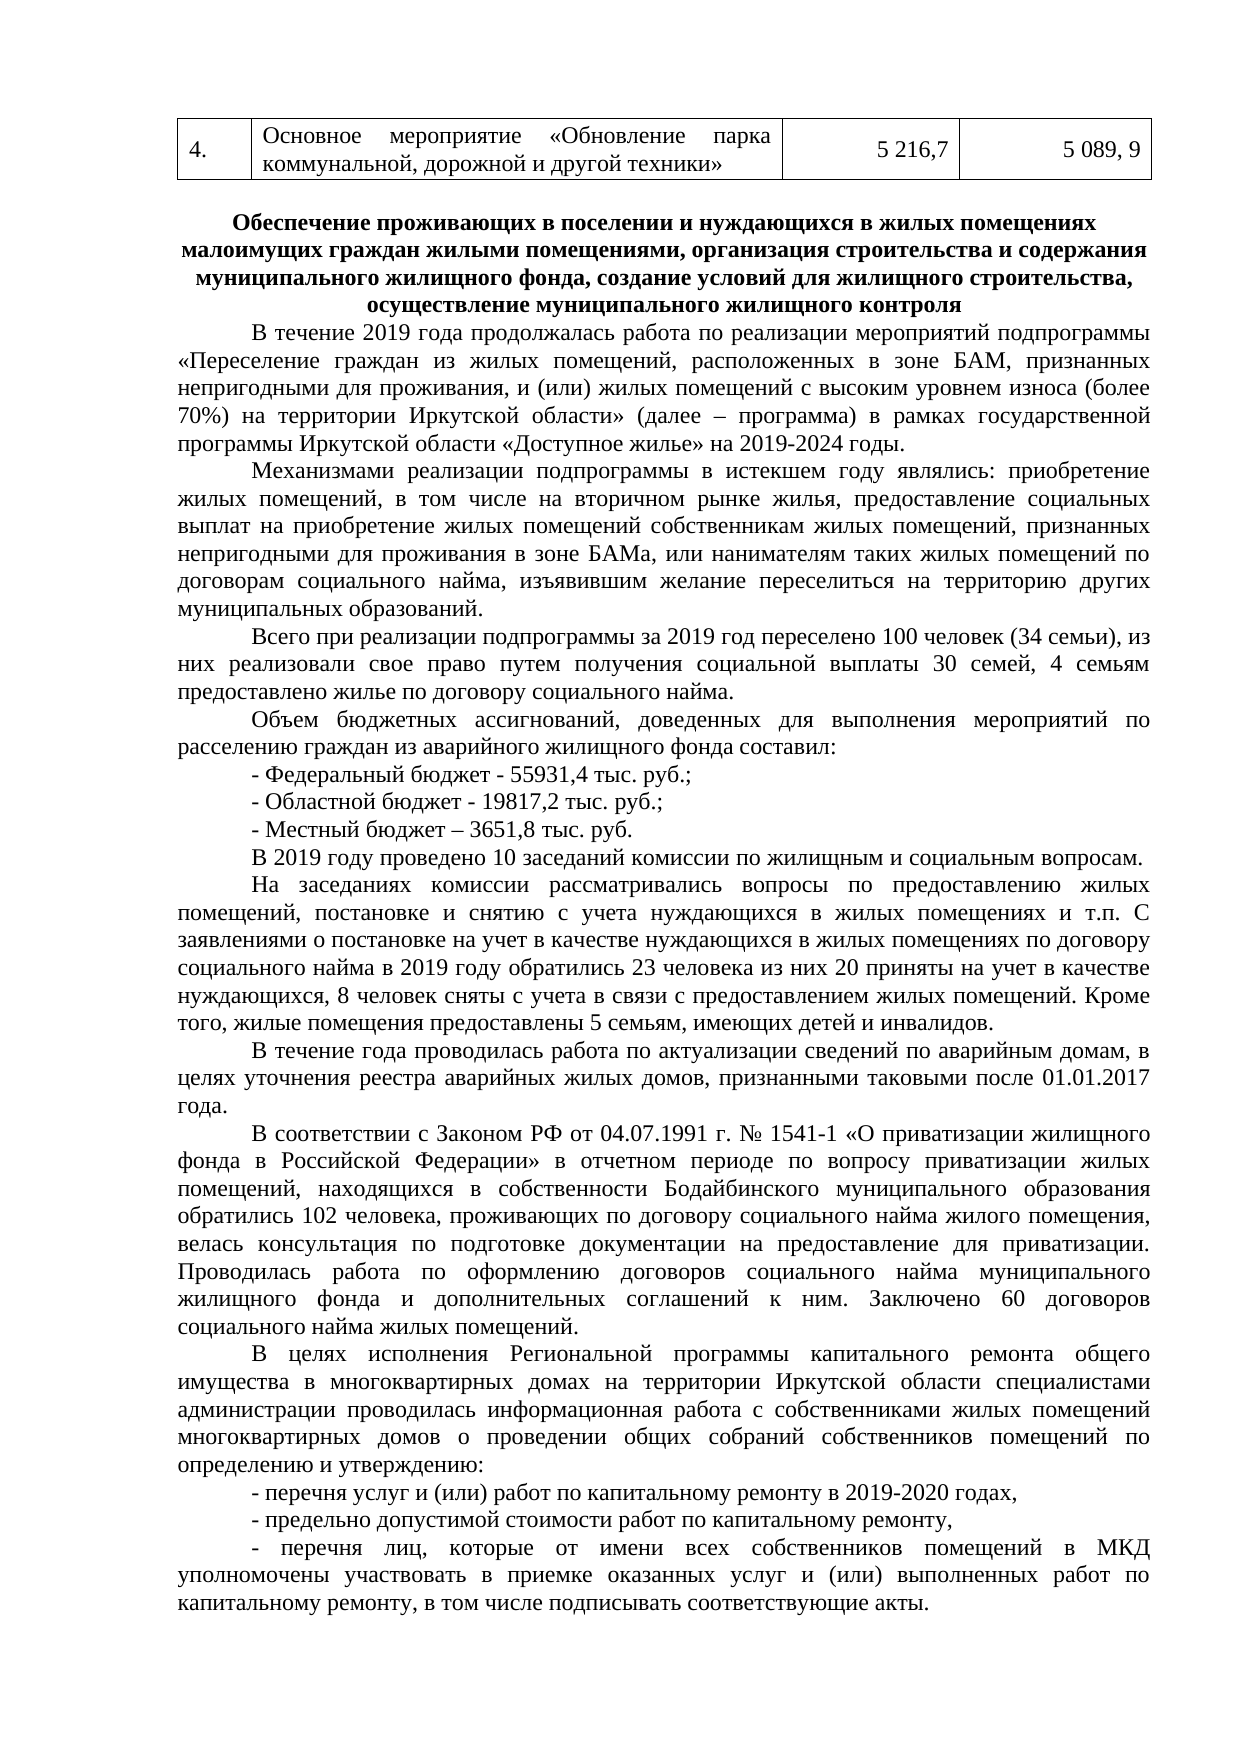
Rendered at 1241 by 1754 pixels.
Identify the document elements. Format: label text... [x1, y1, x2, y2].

text Всего при реализации подпрограммы за 2019 год переселено 100 человек (34 семьи), из них реализовали свое право путем получения социальной выплаты 30 семей, 4 семьям предоставлено жилье по договору социального найма. [177, 622, 1152, 704]
table_cell Основное мероприятие «Обновление парка коммунальной, дорожной и другой техники» [252, 119, 782, 179]
table_cell 5 216,7 [783, 119, 959, 179]
text - предельно допустимой стоимости работ по капитальному ремонту, [177, 1505, 1152, 1533]
text - перечня лиц, которые от имени всех собственников помещений в МКД уполномочены участвовать в приемке оказанных услуг и (или) выполненных работ по капитальному ремонту, в том числе подписывать соответствующие акты. [177, 1533, 1152, 1616]
table_cell 4. [178, 119, 251, 179]
text В соответствии с Законом РФ от 04.07.1991 г. № 1541-1 «О приватизации жилищного фонда в Российской Федерации» в отчетном периоде по вопросу приватизации жилых помещений, находящихся в собственности Бодайбинского муниципального образования обратились 102 человека, проживающих по договору социального найма жилого помещения, велась консультация по подготовке документации на предоставление для приватизации. Проводилась работа по оформлению договоров социального найма муниципального жилищного фонда и дополнительных соглашений к ним. Заключено 60 договоров социального найма жилых помещений. [177, 1119, 1152, 1339]
text - Местный бюджет – 3651,8 тыс. руб. [177, 815, 1152, 843]
text Объем бюджетных ассигнований, доведенных для выполнения мероприятий по расселению граждан из аварийного жилищного фонда составил: [177, 704, 1152, 760]
text малоимущих граждан жилыми помещениями, организация строительства и содержания муниципального жилищного фонда, создание условий для жилищного строительства, осуществление муниципального жилищного контроля [177, 235, 1152, 318]
text В течение 2019 года продолжалась работа по реализации мероприятий подпрограммы «Переселение граждан из жилых помещений, расположенных в зоне БАМ, признанных непригодными для проживания, и (или) жилых помещений с высоким уровнем износа (более 70%) на территории Иркутской области» (далее – программа) в рамках государственной программы Иркутской области «Доступное жилье» на 2019-2024 годы. [177, 318, 1152, 456]
text - Областной бюджет - 19817,2 тыс. руб.; [177, 787, 1152, 815]
text Обеспечение проживающих в поселении и нуждающихся в жилых помещениях [177, 208, 1152, 235]
text В целях исполнения Региональной программы капитального ремонта общего имущества в многоквартирных домах на территории Иркутской области специалистами администрации проводилась информационная работа с собственниками жилых помещений многоквартирных домов о проведении общих собраний собственников помещений по определению и утверждению: [177, 1339, 1152, 1477]
text В течение года проводилась работа по актуализации сведений по аварийным домам, в целях уточнения реестра аварийных жилых домов, признанными таковыми после 01.01.2017 года. [177, 1036, 1152, 1119]
text В 2019 году проведено 10 заседаний комиссии по жилищным и социальным вопросам. На заседаниях комиссии рассматривались вопросы по предоставлению жилых помещений, постановке и снятию с учета нуждающихся в жилых помещениях и т.п. С заявлениями о постановке на учет в качестве нуждающихся в жилых помещениях по договору социального найма в 2019 году обратились 23 человека из них 20 приняты на учет в качестве нуждающихся, 8 человек сняты с учета в связи с предоставлением жилых помещений. Кроме того, жилые помещения предоставлены 5 семьям, имеющих детей и инвалидов. [177, 843, 1152, 1036]
text - Федеральный бюджет - 55931,4 тыс. руб.; [177, 760, 1152, 787]
text - перечня услуг и (или) работ по капитальному ремонту в 2019-2020 годах, [177, 1477, 1152, 1505]
table_cell 5 089, 9 [960, 119, 1151, 179]
text Механизмами реализации подпрограммы в истекшем году являлись: приобретение жилых помещений, в том числе на вторичном рынке жилья, предоставление социальных выплат на приобретение жилых помещений собственникам жилых помещений, признанных непригодными для проживания в зоне БАМа, или нанимателям таких жилых помещений по договорам социального найма, изъявившим желание переселиться на территорию других муниципальных образований. [177, 456, 1152, 622]
